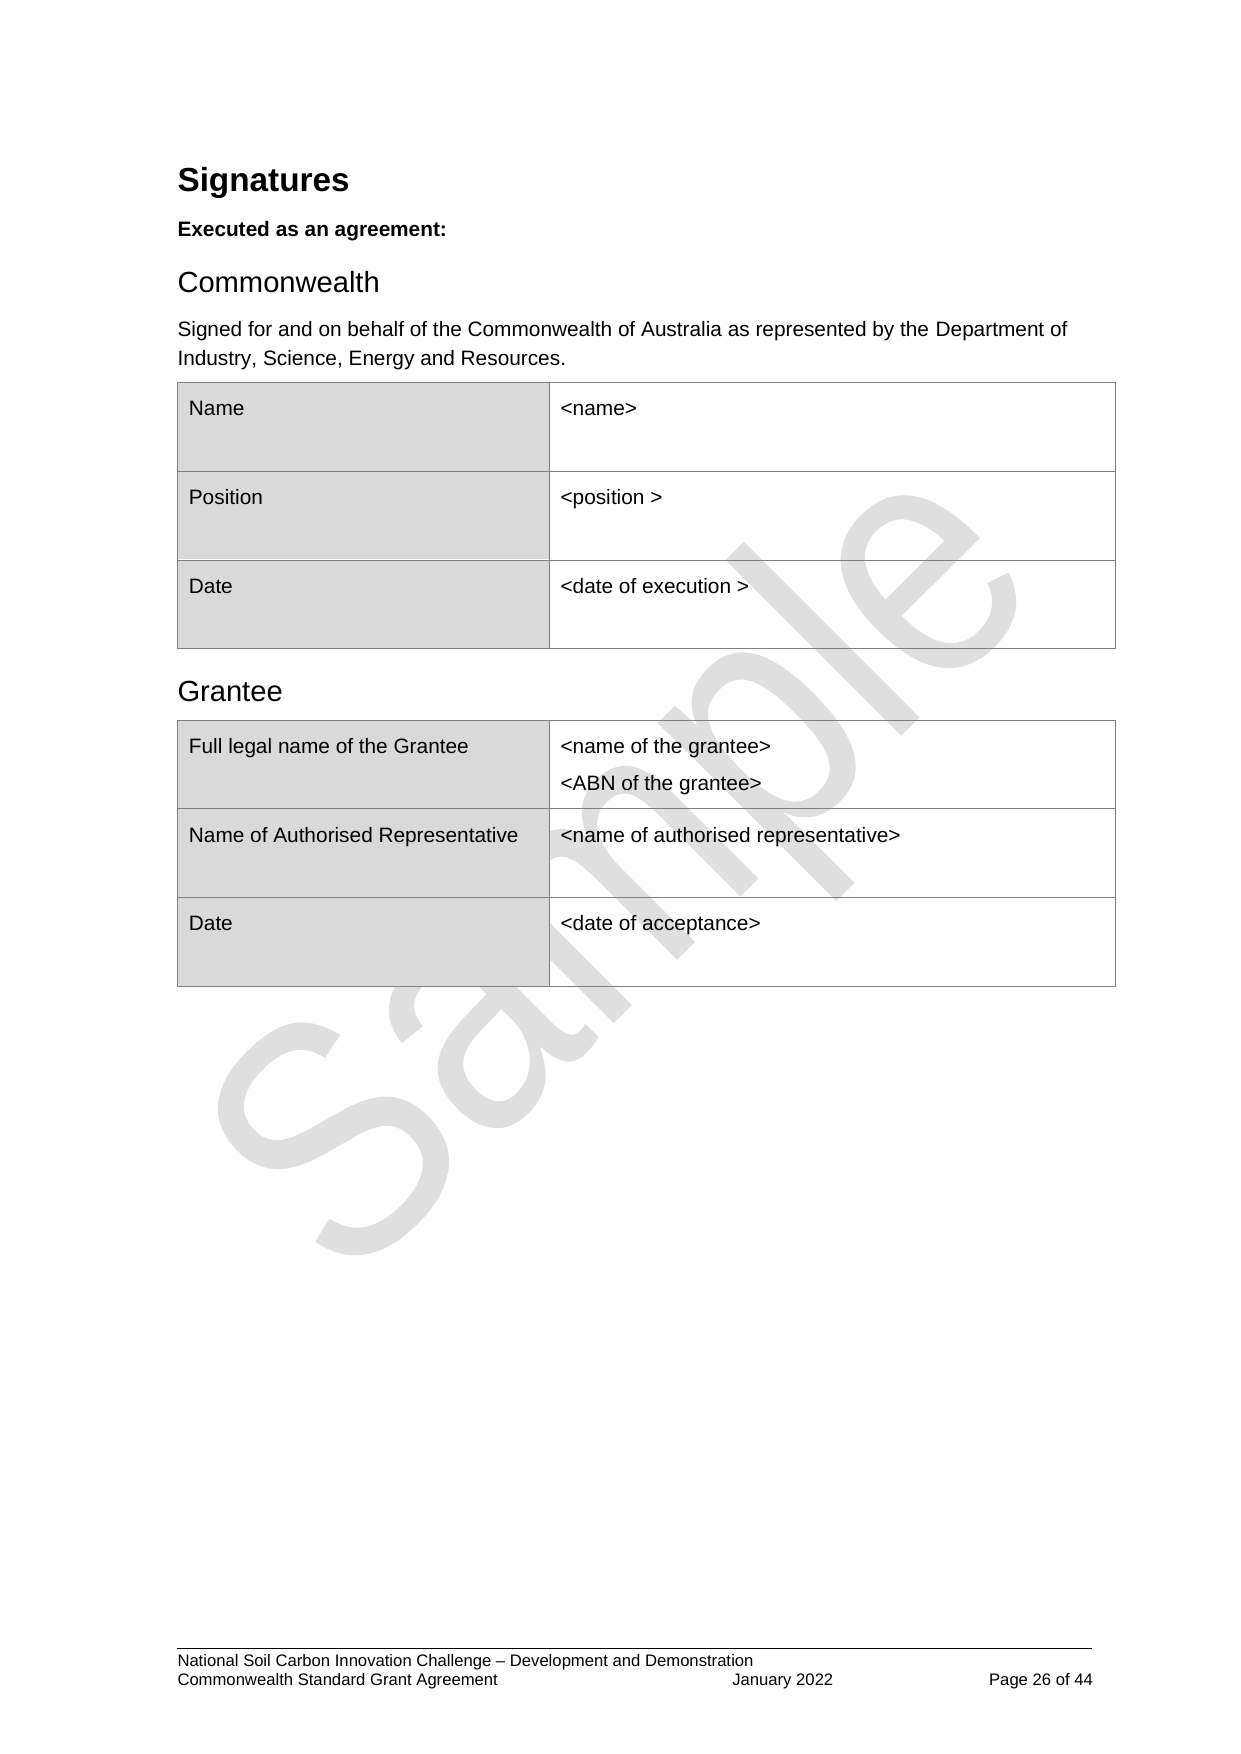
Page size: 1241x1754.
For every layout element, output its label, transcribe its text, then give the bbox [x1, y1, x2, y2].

table_cell <position > [550, 472, 1115, 559]
table_cell Name of Authorised Representative [178, 809, 549, 897]
table_header <name of the grantee> <ABN of the grantee> [550, 721, 1115, 808]
table_header <name> [550, 383, 1115, 471]
table_header Name [178, 383, 549, 471]
table_cell Position [178, 472, 549, 559]
table_cell <date of acceptance> [550, 898, 1115, 986]
table_cell Date [178, 898, 549, 986]
table_cell <name of authorised representative> [550, 809, 1115, 897]
subtitle Commonwealth [177, 265, 1092, 299]
subtitle Signatures [177, 160, 1092, 199]
text Executed as an agreement: [177, 211, 1092, 240]
subtitle Grantee [177, 674, 1092, 707]
table_header Full legal name of the Grantee [178, 721, 549, 808]
text Signed for and on behalf of the Commonwealth of Australia as represented by the Department of Industry, Science, Energy and Resources. [177, 311, 1092, 370]
table_cell <date of execution > [550, 561, 1115, 648]
table_cell Date [178, 561, 549, 648]
